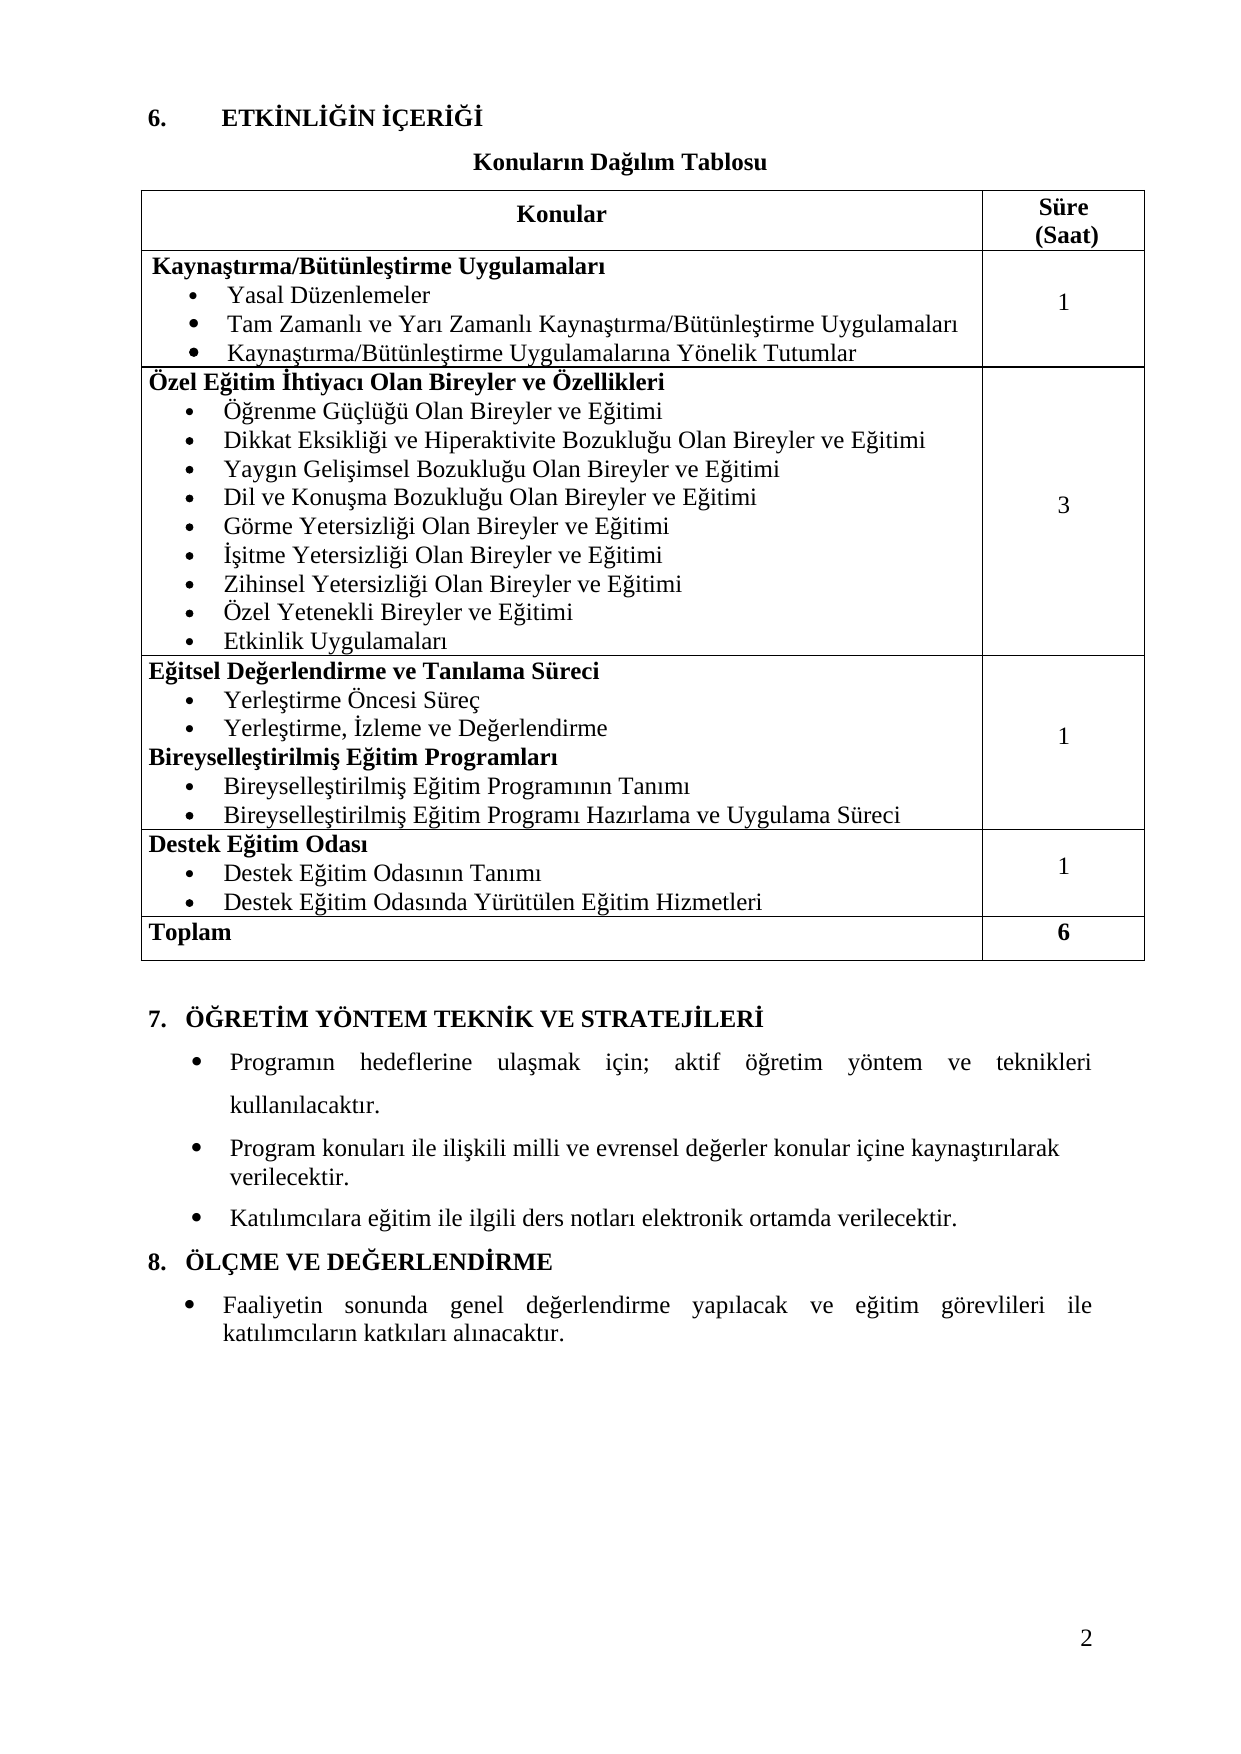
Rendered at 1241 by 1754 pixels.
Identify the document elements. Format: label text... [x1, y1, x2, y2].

table_cell 1 [983, 830, 1144, 916]
list ETKİNLİĞİN İÇERİĞİ [148, 103, 1093, 132]
table_cell 6 [983, 917, 1144, 960]
table_header Süre (Saat) [983, 191, 1144, 250]
list ÖLÇME VE DEĞERLENDİRME [148, 1247, 1093, 1275]
table_cell 1 [983, 251, 1144, 366]
list ÖĞRETİM YÖNTEM TEKNİK VE STRATEJİLERİ [148, 1004, 1152, 1033]
text Konuların Dağılım Tablosu [148, 147, 1093, 175]
table_cell Destek Eğitim Odası Destek Eğitim Odasının Tanımı Destek Eğitim Odasında Yürütülen Eğitim Hizmetleri [142, 830, 982, 916]
table_cell Toplam [142, 917, 982, 960]
list Katılımcılara eğitim ile ilgili ders notları elektronik ortamda verilecektir. [192, 1203, 1093, 1232]
table_cell 1 [983, 656, 1144, 828]
list Programın hedeflerine ulaşmak için; aktif öğretim yöntem ve teknikleri kullanılacaktır. [192, 1047, 1093, 1119]
list Program konuları ile ilişkili milli ve evrensel değerler konular içine kaynaştırılarak verilecektir. [192, 1133, 1093, 1191]
table_cell Özel Eğitim İhtiyacı Olan Bireyler ve Özellikleri Öğrenme Güçlüğü Olan Bireyler ve Eğitimi Dikkat Eksikliği ve Hiperaktivite Bozukluğu Olan Bireyler ve Eğitimi Yaygın Gelişimsel Bozukluğu Olan Bireyler ve Eğitimi Dil ve Konuşma Bozukluğu Olan Bireyler ve Eğitimi Görme Yetersizliği Olan Bireyler ve Eğitimi İşitme Yetersizliği Olan Bireyler ve Eğitimi Zihinsel Yetersizliği Olan Bireyler ve Eğitimi Özel Yetenekli Bireyler ve Eğitimi Etkinlik Uygulamaları [142, 368, 982, 655]
list Faaliyetin sonunda genel değerlendirme yapılacak ve eğitim görevlileri ile katılımcıların katkıları alınacaktır. [185, 1290, 1093, 1347]
table_header Konular [142, 191, 982, 250]
table_cell Kaynaştırma/Bütünleştirme Uygulamaları Yasal Düzenlemeler Tam Zamanlı ve Yarı Zamanlı Kaynaştırma/Bütünleştirme Uygulamaları Kaynaştırma/Bütünleştirme Uygulamalarına Yönelik Tutumlar [142, 251, 982, 366]
table_cell 3 [983, 368, 1144, 655]
table_cell Eğitsel Değerlendirme ve Tanılama Süreci Yerleştirme Öncesi Süreç Yerleştirme, İzleme ve Değerlendirme Bireyselleştirilmiş Eğitim Programları Bireyselleştirilmiş Eğitim Programının Tanımı Bireyselleştirilmiş Eğitim Programı Hazırlama ve Uygulama Süreci [142, 656, 982, 828]
